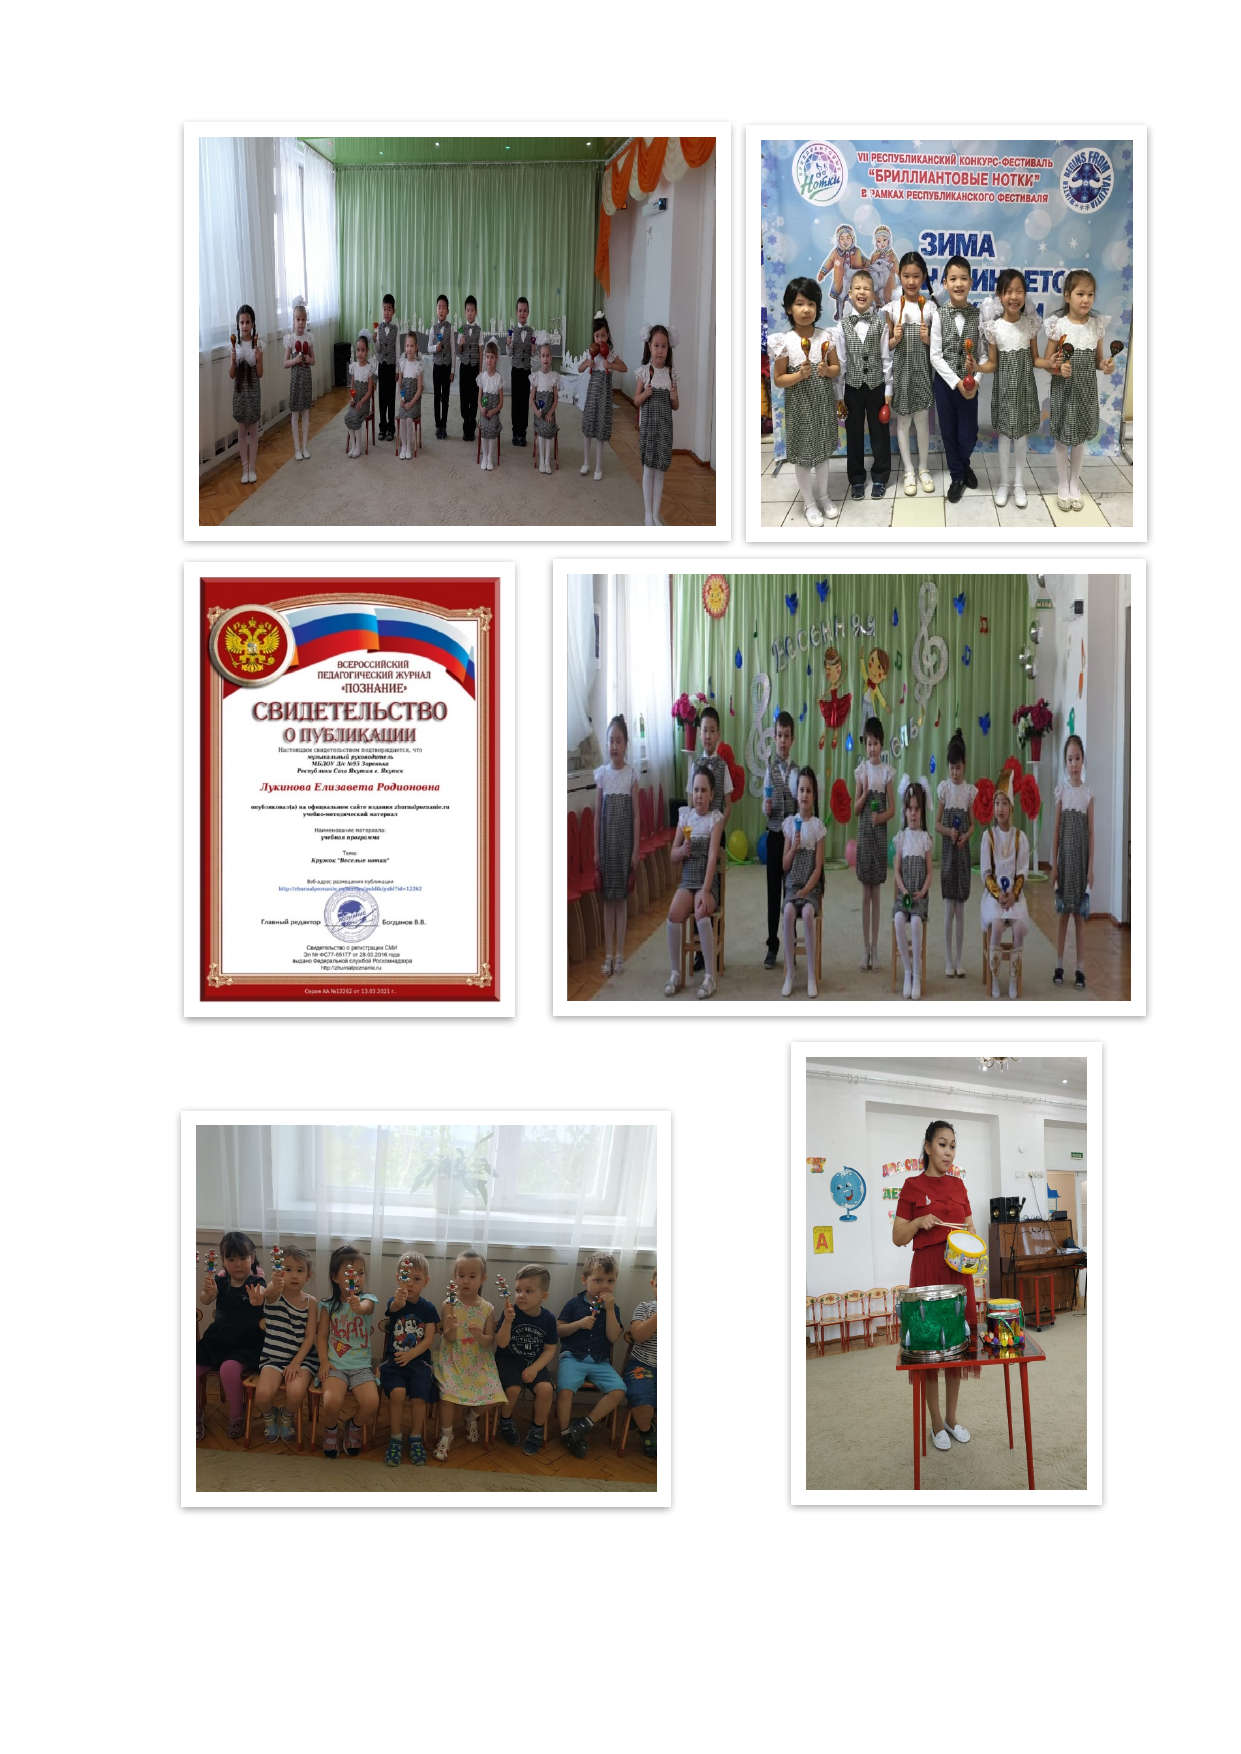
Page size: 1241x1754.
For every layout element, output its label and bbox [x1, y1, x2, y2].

picture [567, 574, 1131, 1001]
picture [199, 577, 501, 1003]
picture [199, 137, 716, 526]
picture [761, 140, 1133, 527]
picture [196, 1125, 657, 1492]
picture [806, 1057, 1087, 1490]
